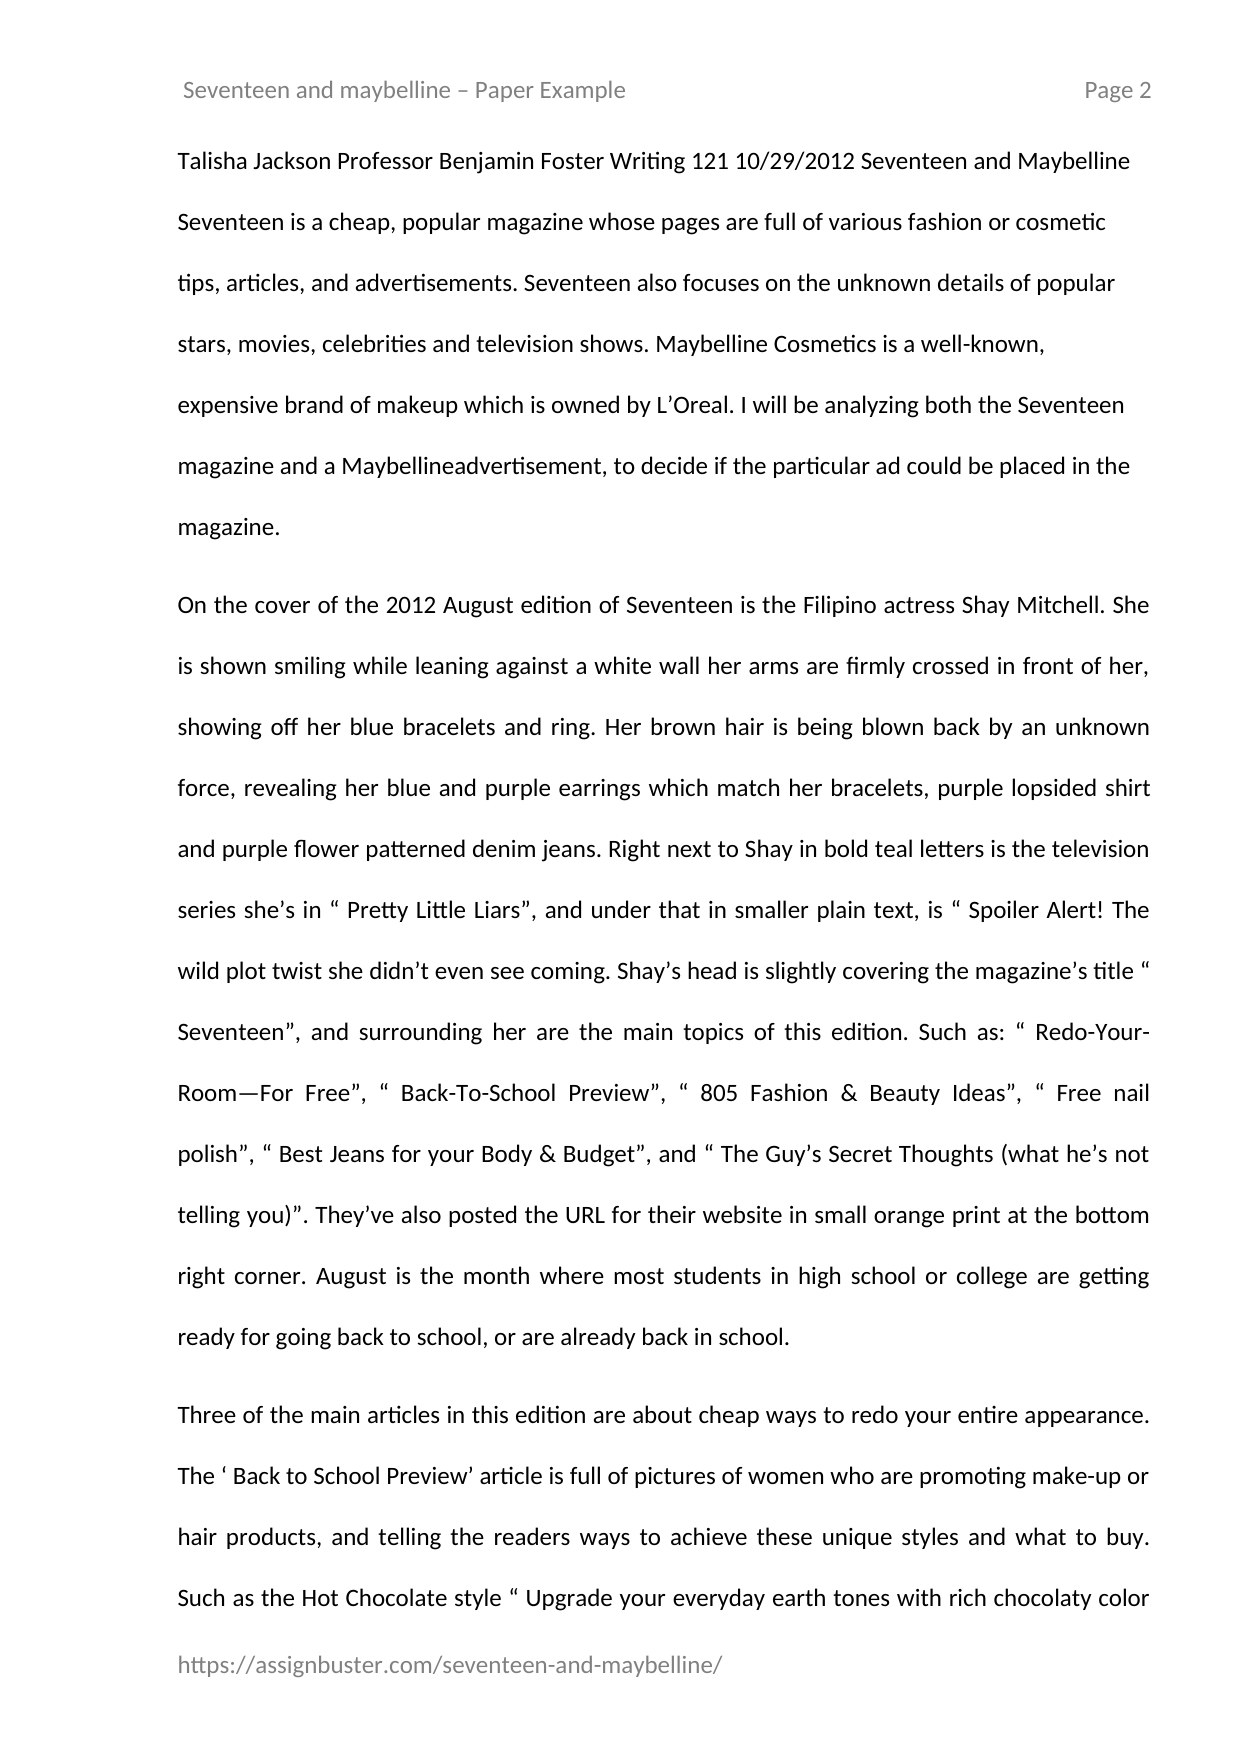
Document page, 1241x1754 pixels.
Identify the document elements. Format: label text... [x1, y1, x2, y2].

text On the cover of the 2012 August edition of Seventeen is the Filipino actress Shay Mitchell. She is shown smiling while leaning against a white wall her arms are firmly crossed in front of her, showing off her blue bracelets and ring. Her brown hair is being blown back by an unknown force, revealing her blue and purple earrings which match her bracelets, purple lopsided shirt and purple flower patterned denim jeans. Right next to Shay in bold teal letters is the television series she’s in “ Pretty Little Liars”, and under that in smaller plain text, is “ Spoiler Alert! The wild plot twist she didn’t even see coming. Shay’s head is slightly covering the magazine’s title “ Seventeen”, and surrounding her are the main topics of this edition. Such as: “ Redo-Your-Room—For Free”, “ Back-To-School Preview”, “ 805 Fashion & Beauty Ideas”, “ Free nail polish”, “ Best Jeans for your Body & Budget”, and “ The Guy’s Secret Thoughts (what he’s not telling you)”. They’ve also posted the URL for their website in small orange print at the bottom right corner. August is the month where most students in high school or college are getting ready for going back to school, or are already back in school. [177, 589, 1152, 1352]
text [177, 1399, 1152, 1613]
text Talisha Jackson Professor Benjamin Foster Writing 121 10/29/2012 Seventeen and Maybelline Seventeen is a cheap, popular magazine whose pages are full of various fashion or cosmetic tips, articles, and advertisements. Seventeen also focuses on the unknown details of popular stars, movies, celebrities and television shows. Maybelline Cosmetics is a well-known, expensive brand of makeup which is owned by L’Oreal. I will be analyzing both the Seventeen magazine and a Maybellineadvertisement, to decide if the particular ad could be placed in the magazine. [177, 145, 1152, 542]
